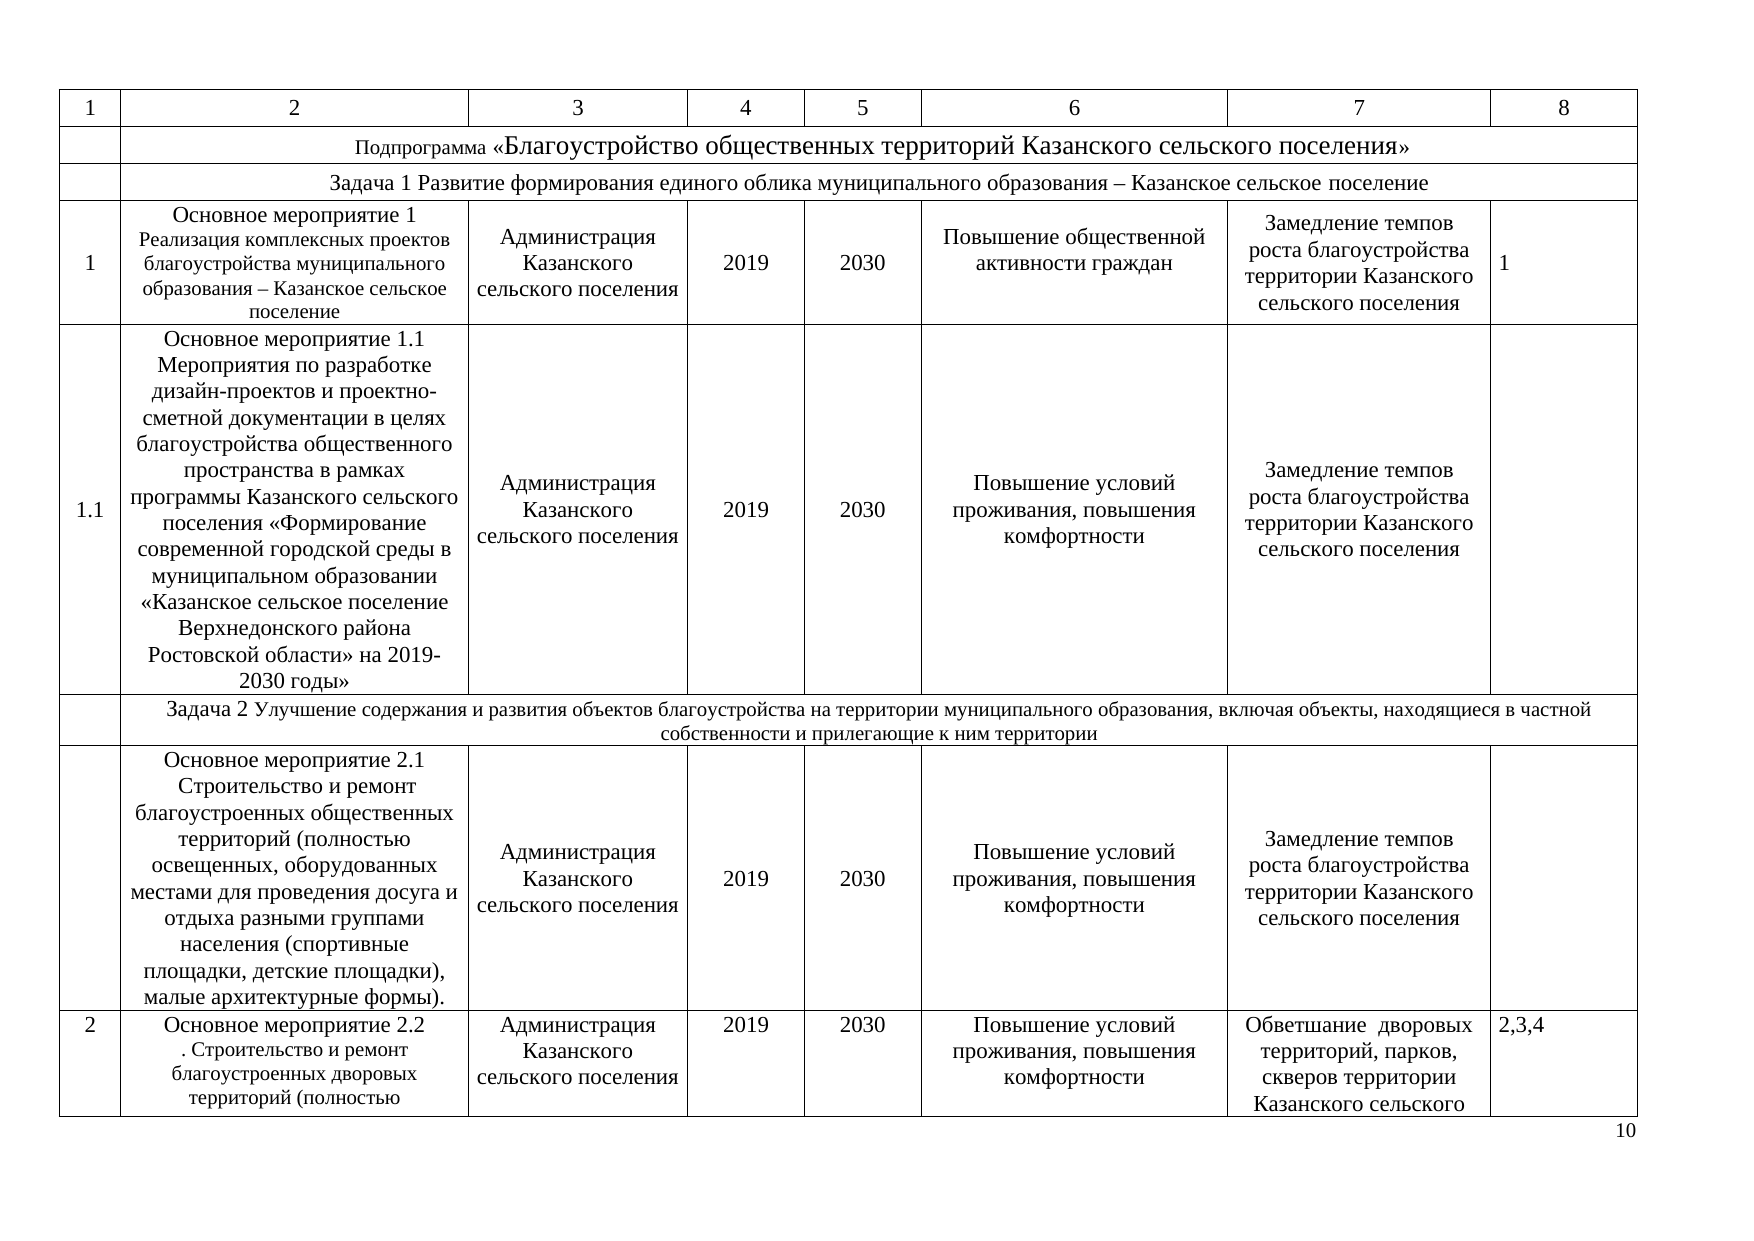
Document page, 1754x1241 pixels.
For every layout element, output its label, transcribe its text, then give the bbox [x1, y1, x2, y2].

table_cell Задача 2 Улучшение содержания и развития объектов благоустройства на территории муниципального образования, включая объекты, находящиеся в частной собственности и прилегающие к ним территории [121, 695, 660, 745]
table_cell 2019 [688, 746, 804, 1009]
table_cell 4 [688, 90, 804, 126]
table_cell Основное мероприятие 1 Реализация комплексных проектов благоустройства муниципального образования – Казанское сельское поселение [121, 201, 468, 323]
table_cell 2 [60, 1011, 120, 1116]
table_cell Администрация Казанского сельского поселения [469, 746, 687, 1009]
table_cell 2019 [688, 1011, 804, 1116]
table_cell Задача 2 Улучшение содержания и развития объектов благоустройства на территории муниципального образования, включая объекты, находящиеся в частной собственности и прилегающие к ним территории [248, 695, 1637, 745]
table_cell 2 [121, 90, 468, 126]
table_cell Повышение общественной активности граждан [922, 201, 1227, 323]
table_cell 2019 [688, 201, 804, 323]
table_cell 1 [1491, 201, 1637, 323]
table_cell Повышение условий проживания, повышения комфортности [922, 746, 1227, 1009]
table_cell Замедление темпов роста благоустройства территории Казанского сельского поселения [1228, 201, 1490, 323]
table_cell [1228, 1011, 1490, 1116]
table_cell [1491, 325, 1637, 693]
table_cell 3 [469, 90, 687, 126]
table_cell 8 [1491, 90, 1637, 126]
table_cell Замедление темпов роста благоустройства территории Казанского сельского поселения [1228, 325, 1490, 693]
table_cell Повышение условий проживания, повышения комфортности [922, 325, 1227, 693]
table_cell 6 [922, 90, 1227, 126]
table_cell Замедление темпов роста благоустройства территории Казанского сельского поселения [1228, 746, 1490, 1009]
table_cell 2030 [805, 201, 921, 323]
table_cell 1 [60, 90, 120, 126]
table_cell 2019 [688, 325, 804, 693]
table_cell [1491, 746, 1637, 1009]
table_cell Администрация Казанского сельского поселения [469, 325, 687, 693]
table_cell Администрация Казанского сельского поселения [469, 201, 687, 323]
table_cell Подпрограмма «Благоустройство общественных территорий Казанского сельского поселения» [121, 127, 1637, 163]
table_cell Основное мероприятие 1.1 Мероприятия по разработке дизайн-проектов и проектно-сметной документации в целях благоустройства общественного пространства в рамках программы Казанского сельского поселения «Формирование современной городской среды в муниципальном образовании «Казанское сельское поселение Верхнедонского района Ростовской области» на 2019-2030 годы» [121, 325, 468, 693]
table_cell [60, 164, 120, 200]
table_cell 2,3,4 [1491, 1011, 1637, 1116]
table_cell 5 [805, 90, 921, 126]
table_cell Задача 1 Развитие формирования единого облика муниципального образования – Казанское сельское поселение [121, 164, 1637, 200]
table_cell 1.1 [60, 325, 120, 693]
table_cell [60, 695, 120, 745]
table_cell Основное мероприятие 2.1 Строительство и ремонт благоустроенных общественных территорий (полностью освещенных, оборудованных местами для проведения досуга и отдыха разными группами населения (спортивные площадки, детские площадки), малые архитектурные формы). [121, 746, 468, 1009]
table_cell 7 [1228, 90, 1490, 126]
table_cell [60, 746, 120, 1009]
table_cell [922, 1011, 1227, 1116]
table_cell 2030 [805, 1011, 921, 1116]
table_cell 2030 [805, 746, 921, 1009]
table_cell 2030 [805, 325, 921, 693]
table_cell [60, 127, 120, 163]
table_cell 1 [60, 201, 120, 323]
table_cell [469, 1011, 687, 1116]
